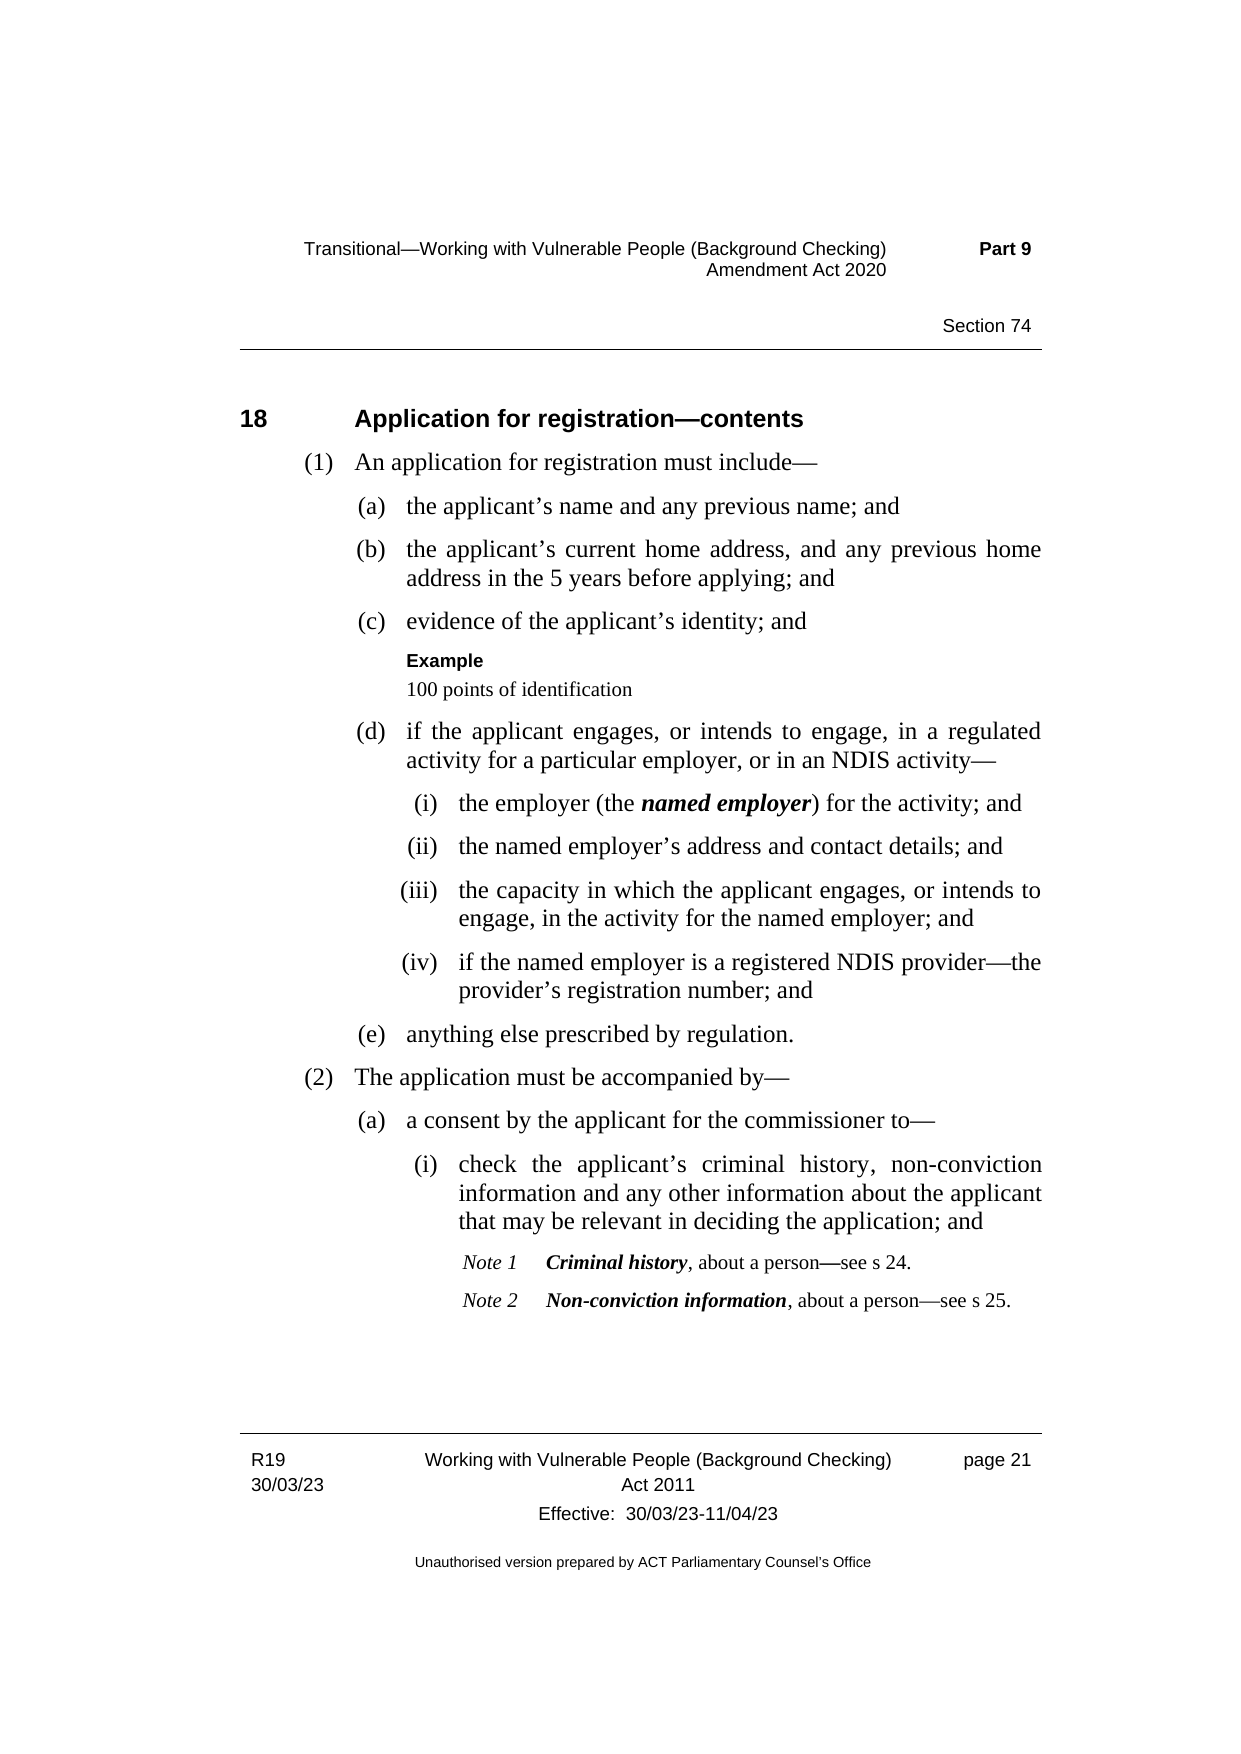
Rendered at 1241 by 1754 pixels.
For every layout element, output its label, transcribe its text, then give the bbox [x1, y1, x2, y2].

text (i) the employer (the named employer) for the activity; and [239, 788, 1042, 817]
text 100 points of identification [406, 677, 1042, 701]
text (a) the applicant’s name and any previous name; and [239, 491, 1042, 519]
text (iii) the capacity in which the applicant engages, or intends to engage, in the activity for the named employer; and [239, 875, 1042, 932]
text Note 1 Criminal history, about a person—see s 24. [462, 1250, 1042, 1274]
text 18 Application for registration—contents [239, 404, 1042, 433]
text (i) check the applicant’s criminal history, non-conviction information and any other information about the applicant that may be relevant in deciding the application; and [239, 1149, 1042, 1235]
text (1) An application for registration must include— [239, 447, 1042, 476]
text (c) evidence of the applicant’s identity; and [239, 606, 1042, 635]
text (e) anything else prescribed by regulation. [239, 1019, 1042, 1048]
text (ii) the named employer’s address and contact details; and [239, 831, 1042, 860]
text (d) if the applicant engages, or intends to engage, in a regulated activity for a particular employer, or in an NDIS activity— [239, 716, 1042, 773]
text (2) The application must be accompanied by— [239, 1062, 1042, 1091]
text (b) the applicant’s current home address, and any previous home address in the 5 years before applying; and [239, 534, 1042, 592]
text Example [406, 649, 1042, 671]
text (a) a consent by the applicant for the commissioner to— [239, 1106, 1042, 1134]
text (iv) if the named employer is a registered NDIS provider—the provider’s registration number; and [239, 947, 1042, 1004]
text Note 2 Non-conviction information, about a person—see s 25. [462, 1288, 1042, 1312]
